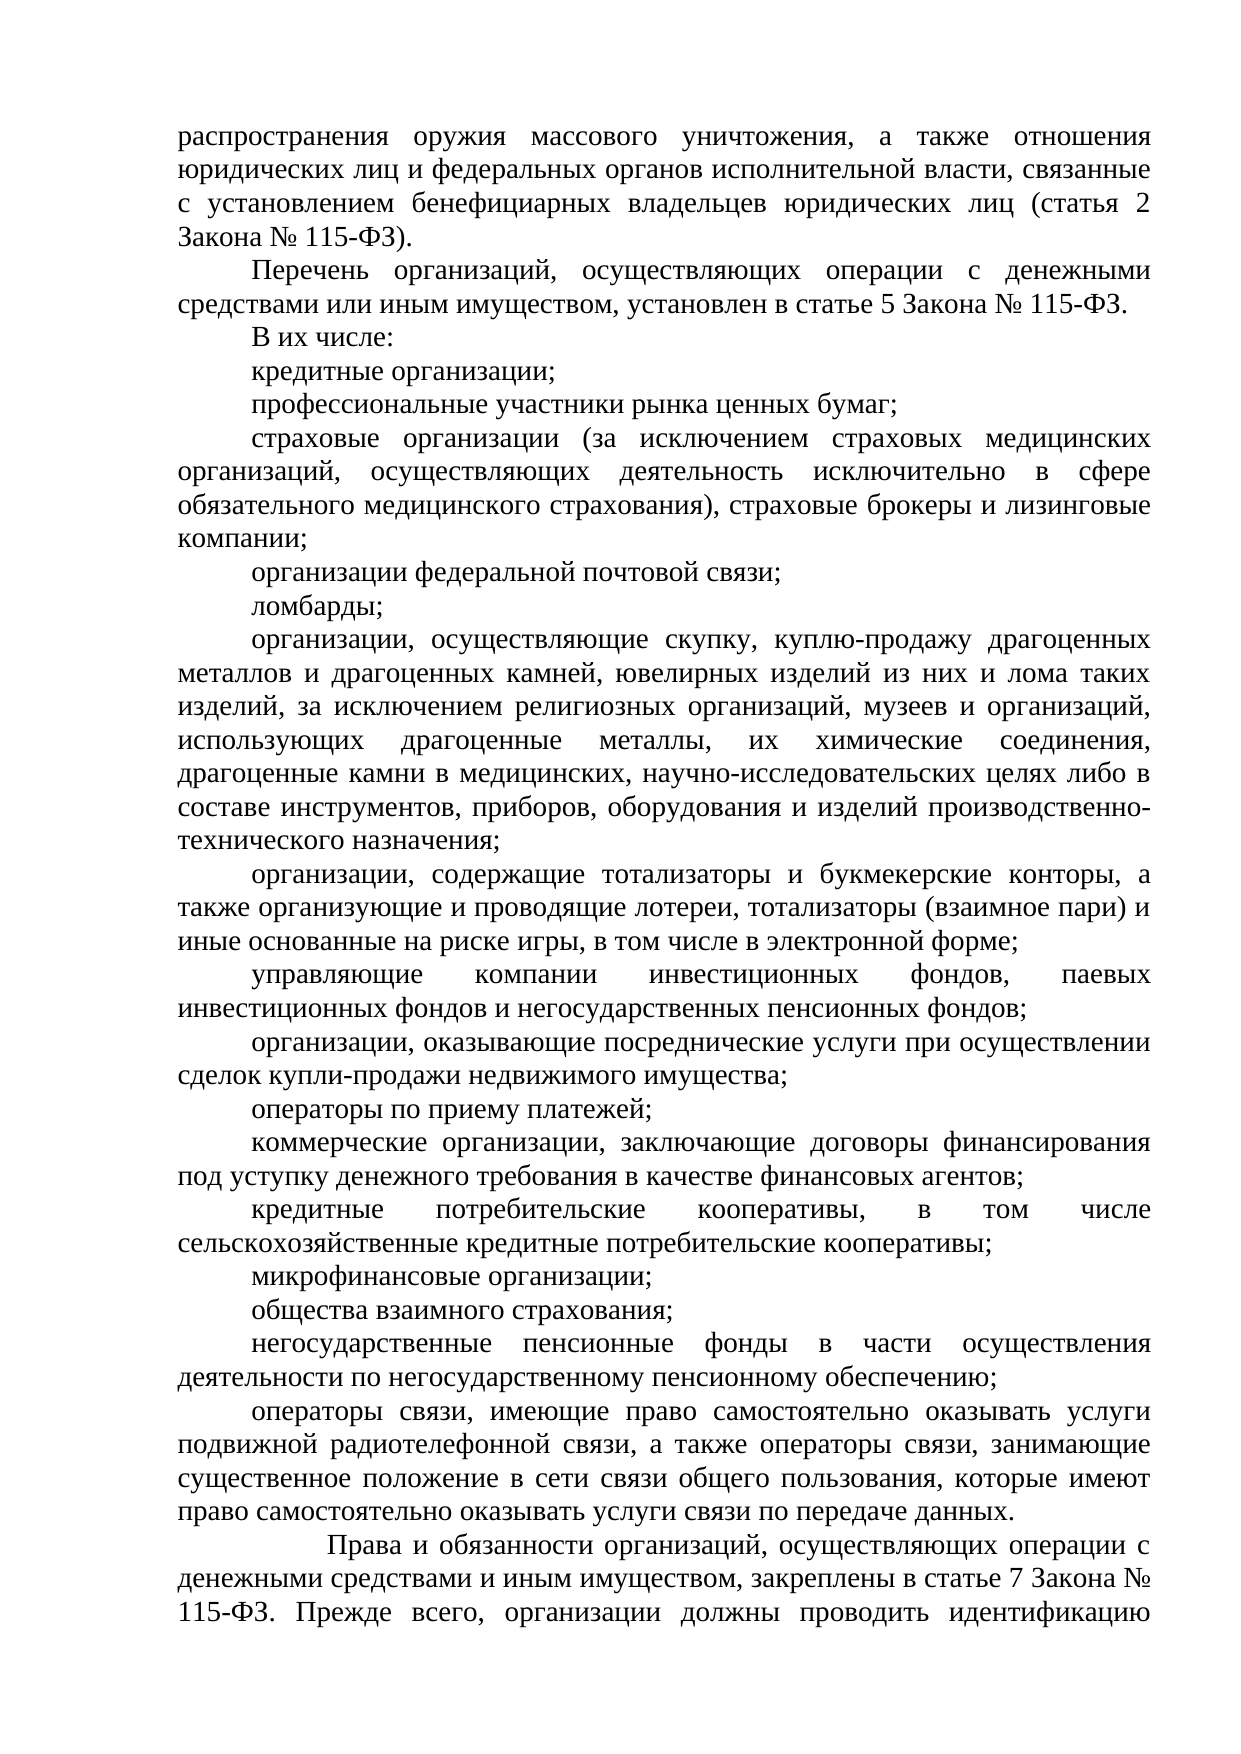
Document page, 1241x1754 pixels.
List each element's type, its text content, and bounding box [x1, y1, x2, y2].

text кредитные организации; [177, 353, 1152, 386]
text организации, оказывающие посреднические услуги при осуществлении сделок купли-продажи недвижимого имущества; [177, 1024, 1152, 1091]
text Перечень организаций, осуществляющих операции с денежными средствами или иным имуществом, установлен в статье 5 Закона № 115-ФЗ. [177, 252, 1152, 319]
text коммерческие организации, заключающие договоры финансирования под уступку денежного требования в качестве финансовых агентов; [177, 1124, 1152, 1191]
text профессиональные участники рынка ценных бумаг; [177, 386, 1152, 420]
text негосударственные пенсионные фонды в части осуществления деятельности по негосударственному пенсионному обеспечению; [177, 1326, 1152, 1393]
text ломбарды; [177, 588, 1152, 621]
text В их числе: [177, 319, 1152, 353]
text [177, 118, 1152, 252]
text общества взаимного страхования; [177, 1292, 1152, 1326]
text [177, 1527, 1152, 1627]
text операторы по приему платежей; [177, 1091, 1152, 1124]
text операторы связи, имеющие право самостоятельно оказывать услуги подвижной радиотелефонной связи, а также операторы связи, занимающие существенное положение в сети связи общего пользования, которые имеют право самостоятельно оказывать услуги связи по передаче данных. [177, 1393, 1152, 1527]
text кредитные потребительские кооперативы, в том числе сельскохозяйственные кредитные потребительские кооперативы; [177, 1191, 1152, 1258]
text организации федеральной почтовой связи; [177, 554, 1152, 588]
text организации, осуществляющие скупку, куплю-продажу драгоценных металлов и драгоценных камней, ювелирных изделий из них и лома таких изделий, за исключением религиозных организаций, музеев и организаций, использующих драгоценные металлы, их химические соединения, драгоценные камни в медицинских, научно-исследовательских целях либо в составе инструментов, приборов, оборудования и изделий производственно-технического назначения; [177, 621, 1152, 856]
text организации, содержащие тотализаторы и букмекерские конторы, а также организующие и проводящие лотереи, тотализаторы (взаимное пари) и иные основанные на риске игры, в том числе в электронной форме; [177, 856, 1152, 957]
text управляющие компании инвестиционных фондов, паевых инвестиционных фондов и негосударственных пенсионных фондов; [177, 957, 1152, 1024]
text страховые организации (за исключением страховых медицинских организаций, осуществляющих деятельность исключительно в сфере обязательного медицинского страхования), страховые брокеры и лизинговые компании; [177, 420, 1152, 554]
text микрофинансовые организации; [177, 1258, 1152, 1292]
